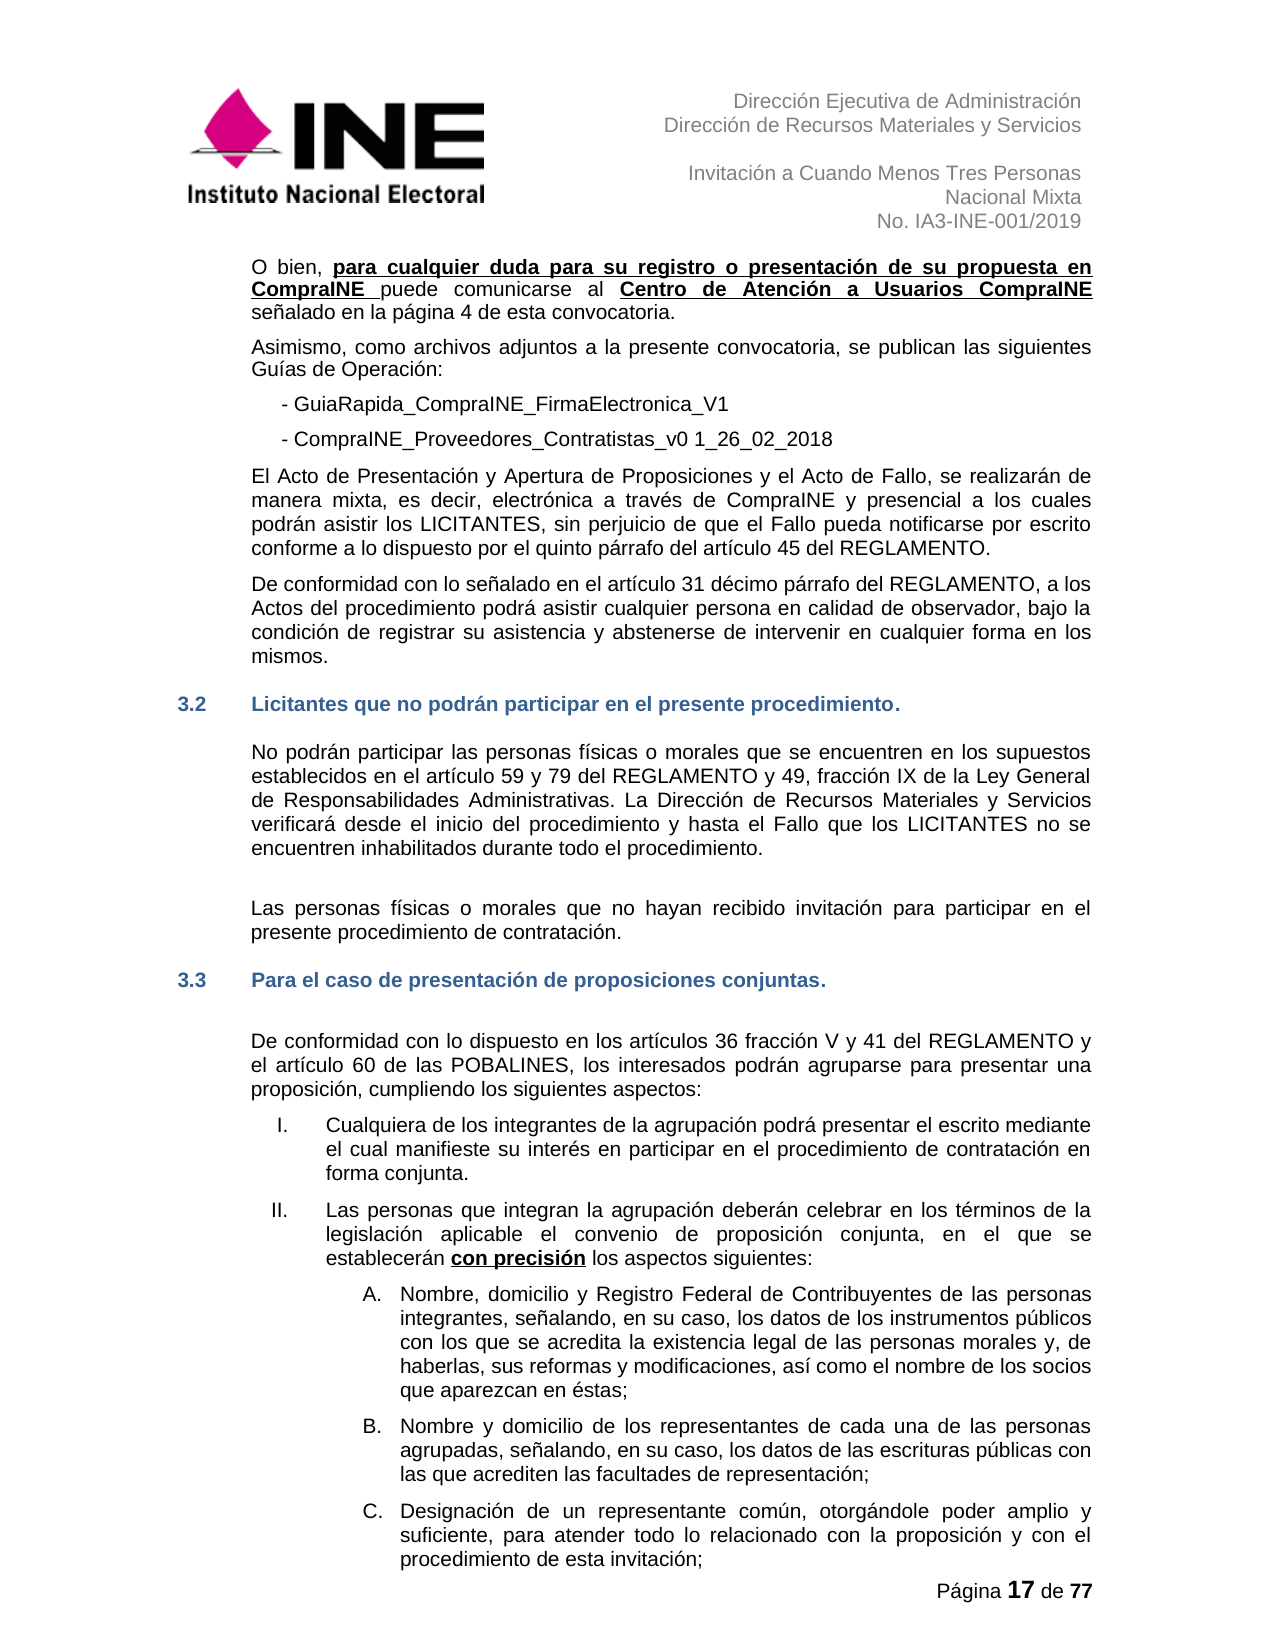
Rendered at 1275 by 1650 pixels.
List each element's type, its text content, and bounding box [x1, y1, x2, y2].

list Designación de un representante común, otorgándole poder amplio y suficiente, para atender todo lo relacionado con la proposición y con el procedimiento de esta invitación; [362, 1498, 1092, 1570]
list Nombre, domicilio y Registro Federal de Contribuyentes de las personas integrantes, señalando, en su caso, los datos de los instrumentos públicos con los que se acredita la existencia legal de las personas morales y, de haberlas, sus reformas y modificaciones, así como el nombre de los socios que aparezcan en éstas; [362, 1282, 1092, 1402]
subtitle Licitantes que no podrán participar en el presente procedimiento. [177, 692, 1092, 716]
text No podrán participar las personas físicas o morales que se encuentren en los supuestos establecidos en el artículo 59 y 79 del REGLAMENTO y 49, fracción IX de la Ley General de Responsabilidades Administrativas. La Dirección de Recursos Materiales y Servicios verificará desde el inicio del procedimiento y hasta el Fallo que los LICITANTES no se encuentren inhabilitados durante todo el procedimiento. [251, 740, 1092, 860]
text De conformidad con lo señalado en el artículo 31 décimo párrafo del REGLAMENTO, a los Actos del procedimiento podrá asistir cualquier persona en calidad de observador, bajo la condición de registrar su asistencia y abstenerse de intervenir en cualquier forma en los mismos. [251, 572, 1092, 668]
list Las personas físicas o morales que no hayan recibido invitación para participar en el presente procedimiento de contratación. [251, 896, 1092, 944]
text - GuiaRapida_CompraINE_FirmaElectronica_V1 [251, 394, 1092, 416]
picture [188, 88, 484, 203]
list Las personas que integran la agrupación deberán celebrar en los términos de la legislación aplicable el convenio de proposición conjunta, en el que se establecerán con precisión los aspectos siguientes: [288, 1197, 1092, 1269]
subtitle Para el caso de presentación de proposiciones conjuntas. [177, 968, 1092, 992]
text O bien, para cualquier duda para su registro o presentación de su propuesta en CompraINE puede comunicarse al Centro de Atención a Usuarios CompraINE señalado en la página 4 de esta convocatoria. [251, 256, 1092, 324]
list Nombre y domicilio de los representantes de cada una de las personas agrupadas, señalando, en su caso, los datos de las escrituras públicas con las que acrediten las facultades de representación; [362, 1414, 1092, 1486]
list Cualquiera de los integrantes de la agrupación podrá presentar el escrito mediante el cual manifieste su interés en participar en el procedimiento de contratación en forma conjunta. [288, 1113, 1092, 1185]
text - CompraINE_Proveedores_Contratistas_v0 1_26_02_2018 [251, 429, 1092, 451]
text De conformidad con lo dispuesto en los artículos 36 fracción V y 41 del REGLAMENTO y el artículo 60 de las POBALINES, los interesados podrán agruparse para presentar una proposición, cumpliendo los siguientes aspectos: [251, 1029, 1092, 1101]
text Asimismo, como archivos adjuntos a la presente convocatoria, se publican las siguientes Guías de Operación: [251, 336, 1092, 381]
text El Acto de Presentación y Apertura de Proposiciones y el Acto de Fallo, se realizarán de manera mixta, es decir, electrónica a través de CompraINE y presencial a los cuales podrán asistir los LICITANTES, sin perjuicio de que el Fallo pueda notificarse por escrito conforme a lo dispuesto por el quinto párrafo del artículo 45 del REGLAMENTO. [251, 464, 1092, 560]
